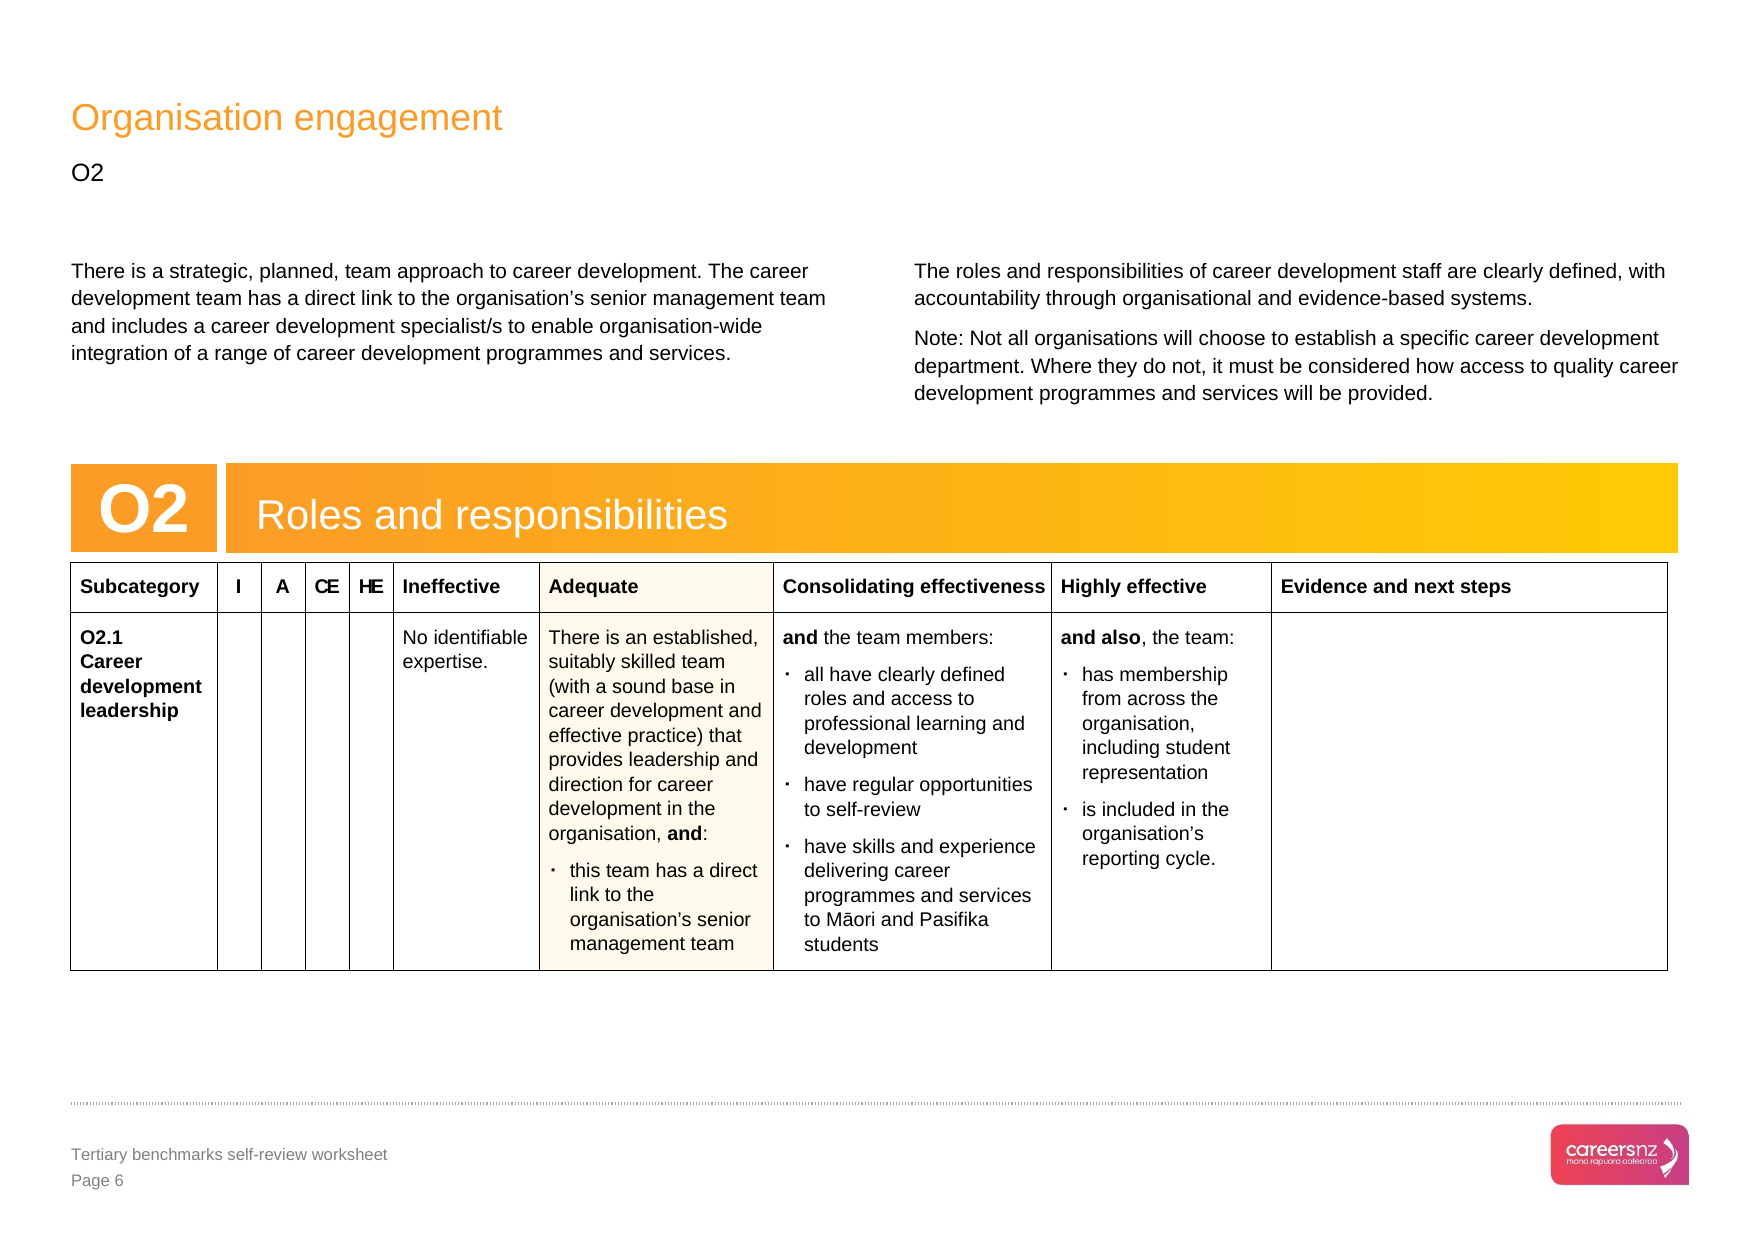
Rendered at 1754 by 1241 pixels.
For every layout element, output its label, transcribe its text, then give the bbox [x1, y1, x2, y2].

table_cell [350, 613, 393, 970]
table_cell I [218, 563, 261, 612]
table_cell [218, 613, 261, 970]
table_cell There is an established, suitably skilled team (with a sound base in career development and effective practice) that provides leadership and direction for career development in the organisation, and: this team has a direct link to the organisation’s senior management team [540, 613, 773, 970]
table_cell and the team members: all have clearly defined roles and access to professional learning and development have regular opportunities to self-review have skills and experience delivering career programmes and services to Māori and Pasifika students [774, 613, 1051, 970]
table_cell Adequate [540, 563, 773, 612]
table_cell [1272, 613, 1667, 970]
picture [1504, 1116, 1754, 1239]
table_cell A [262, 563, 305, 612]
table_cell Ineffective [394, 563, 539, 612]
table_cell Consolidating effectiveness [774, 563, 1051, 612]
table_cell [262, 613, 305, 970]
text The roles and responsibilities of career development staff are clearly defined, with accountability through organisational and evidence-based systems. [914, 258, 1683, 310]
text Organisation engagement [71, 95, 1683, 138]
table_cell and also, the team: has membership from across the organisation, including student representation is included in the organisation’s reporting cycle. [1052, 613, 1271, 970]
table_cell [306, 613, 349, 970]
table_cell Evidence and next steps [1272, 563, 1667, 612]
text There is a strategic, planned, team approach to career development. The career development team has a direct link to the organisation’s senior management team and includes a career development specialist/s to enable organisation-wide integration of a range of career development programmes and services. [71, 258, 840, 392]
table_cell CE [306, 563, 349, 612]
table_header O2 [71, 464, 217, 552]
table_cell [217, 552, 1667, 562]
table_cell O2.1 Career development leadership [71, 613, 217, 970]
text Note: Not all organisations will choose to establish a specific career development department. Where they do not, it must be considered how access to quality career development programmes and services will be provided. [914, 326, 1683, 405]
table_cell Subcategory [71, 563, 217, 612]
table_cell Highly effective [1052, 563, 1271, 612]
table_cell HE [350, 563, 393, 612]
table_cell [71, 552, 217, 562]
text O2 [71, 158, 1683, 187]
table_cell No identifiable expertise. [394, 613, 539, 970]
table_header [217, 464, 226, 552]
